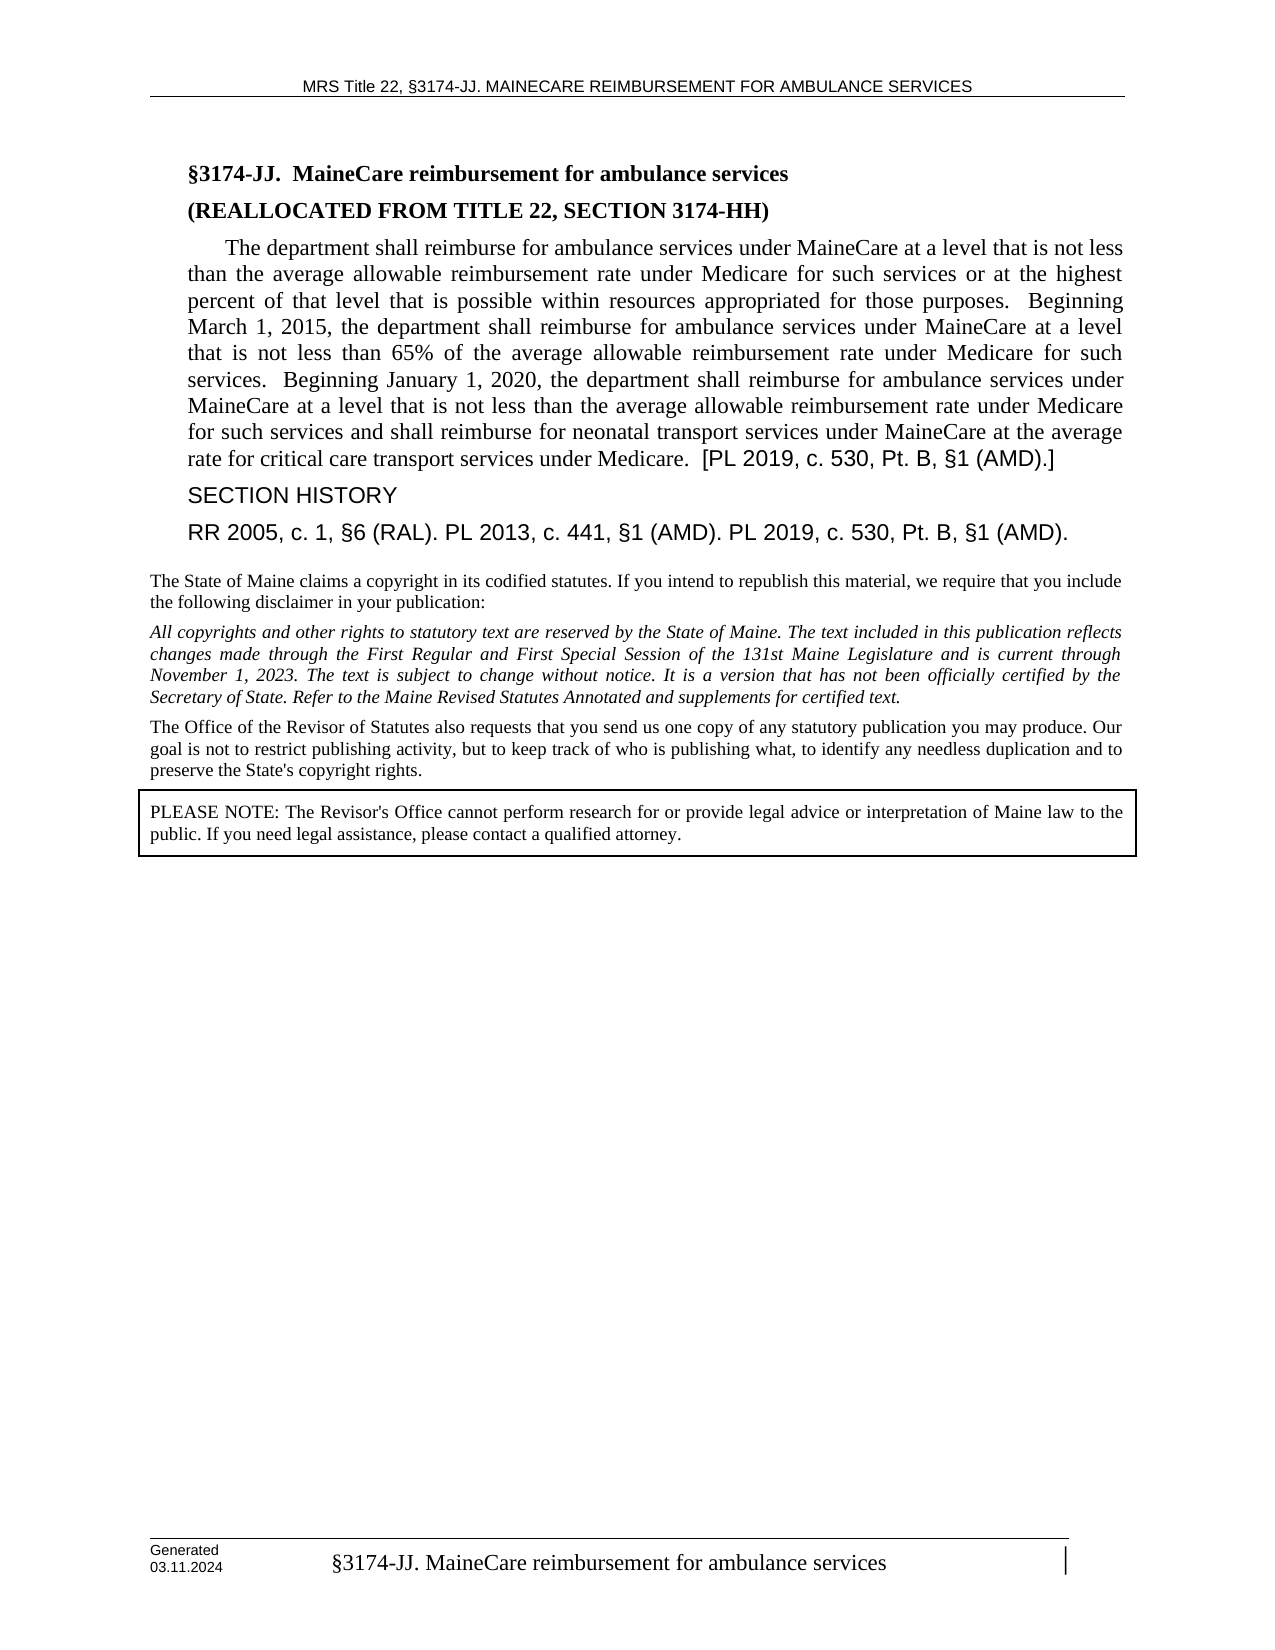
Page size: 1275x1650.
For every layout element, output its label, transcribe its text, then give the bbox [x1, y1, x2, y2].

text The Office of the Revisor of Statutes also requests that you send us one copy of any statutory publication you may produce. Our goal is not to restrict publishing activity, but to keep track of who is publishing what, to identify any needless duplication and to preserve the State's copyright rights. [150, 716, 1125, 781]
text RR 2005, c. 1, §6 (RAL). PL 2013, c. 441, §1 (AMD). PL 2019, c. 530, Pt. B, §1 (AMD). [187, 518, 1125, 545]
text All copyrights and other rights to statutory text are reserved by the State of Maine. The text included in this publication reflects changes made through the First Regular and First Special Session of the 131st Maine Legislature and is current through November 1, 2023 . The text is subject to change without notice. It is a version that has not been officially certified by the Secretary of State. Refer to the Maine Revised Statutes Annotated and supplements for certified text. [150, 621, 1125, 707]
text (REALLOCATED FROM TITLE 22, SECTION 3174-HH) [187, 197, 1125, 223]
text PLEASE NOTE: The Revisor's Office cannot perform research for or provide legal advice or interpretation of Maine law to the public. If you need legal assistance, please contact a qualified attorney. [140, 791, 1135, 855]
text The State of Maine claims a copyright in its codified statutes. If you intend to republish this material, we require that you include the following disclaimer in your publication: [150, 570, 1125, 613]
text The department shall reimburse for ambulance services under MaineCare at a level that is not less than the average allowable reimbursement rate under Medicare for such services or at the highest percent of that level that is possible within resources appropriated for those purposes. Beginning March 1, 2015, the department shall reimburse for ambulance services under MaineCare at a level that is not less than 65% of the average allowable reimbursement rate under Medicare for such services. Beginning January 1, 2020, the department shall reimburse for ambulance services under MaineCare at a level that is not less than the average allowable reimbursement rate under Medicare for such services and shall reimburse for neonatal transport services under MaineCare at the average rate for critical care transport services under Medicare. [PL 2019, c. 530, Pt. B, §1 (AMD).] [187, 234, 1125, 471]
text SECTION HISTORY [187, 482, 1125, 508]
text §3174-JJ. MaineCare reimbursement for ambulance services [187, 160, 1125, 187]
